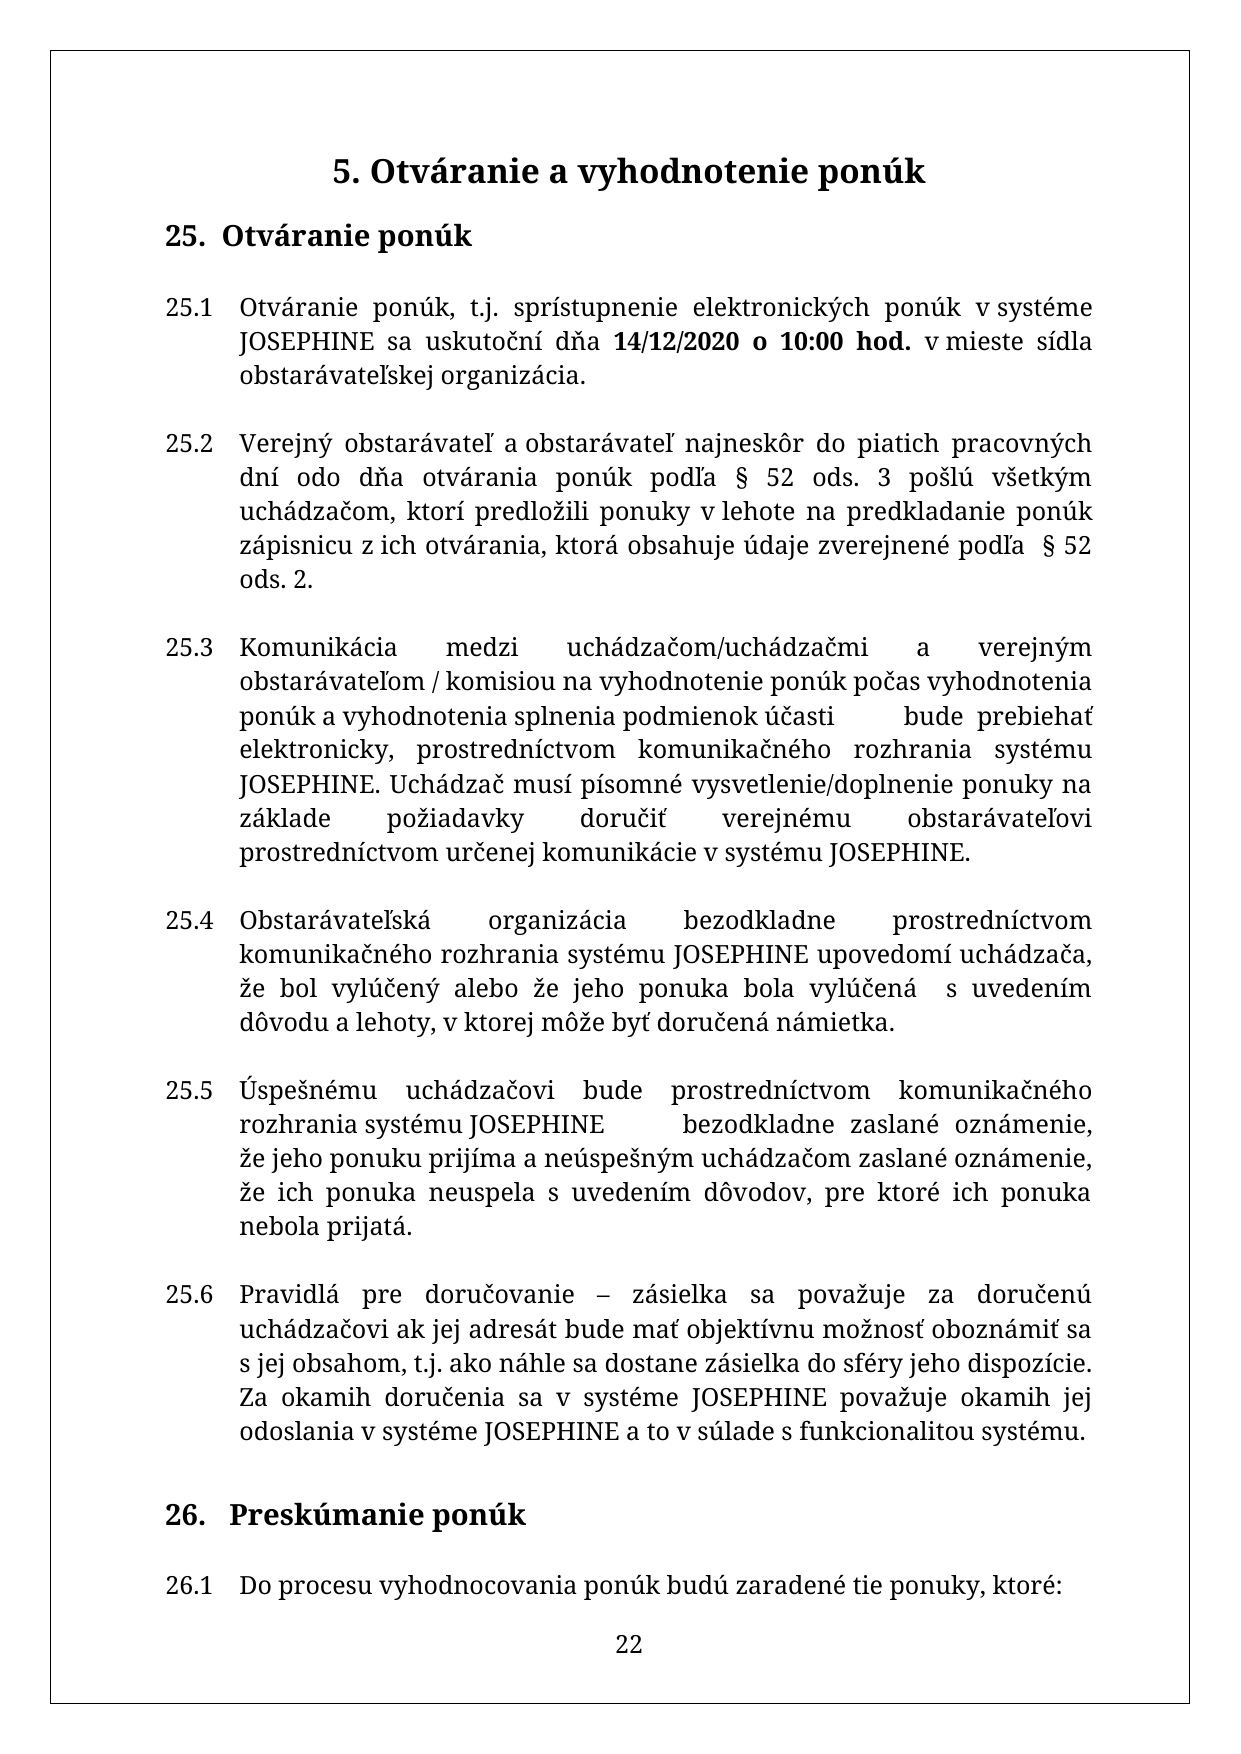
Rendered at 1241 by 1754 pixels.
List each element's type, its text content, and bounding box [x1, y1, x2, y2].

list Komunikácia medzi uchádzačom/uchádzačmi a verejným obstarávateľom / komisiou na vyhodnotenie ponúk počas vyhodnotenia ponúk a vyhodnotenia splnenia podmienok účasti bude prebiehať elektronicky, prostredníctvom komunikačného rozhrania systému JOSEPHINE. Uchádzač musí písomné vysvetlenie/doplnenie ponuky na základe požiadavky doručiť verejnému obstarávateľovi prostredníctvom určenej komunikácie v systému JOSEPHINE. [165, 630, 1093, 868]
list Úspešnému uchádzačovi bude prostredníctvom komunikačného rozhrania systému JOSEPHINE bezodkladne zaslané oznámenie, že jeho ponuku prijíma a neúspešným uchádzačom zaslané oznámenie, že ich ponuka neuspela s uvedením dôvodov, pre ktoré ich ponuka nebola prijatá. [165, 1073, 1093, 1243]
list Obstarávateľská organizácia bezodkladne prostredníctvom komunikačného rozhrania systému JOSEPHINE upovedomí uchádzača, že bol vylúčený alebo že jeho ponuka bola vylúčená s uvedením dôvodu a lehoty, v ktorej môže byť doručená námietka. [165, 902, 1093, 1039]
list Do procesu vyhodnocovania ponúk budú zaradené tie ponuky, ktoré: [165, 1568, 1093, 1602]
list Otváranie ponúk, t.j. sprístupnenie elektronických ponúk v systéme JOSEPHINE sa uskutoční dňa 14/12/2020 o 10:00 hod. v mieste sídla obstarávateľskej organizácia. [165, 289, 1093, 392]
list Pravidlá pre doručovanie – zásielka sa považuje za doručenú uchádzačovi ak jej adresát bude mať objektívnu možnosť oboznámiť sa s jej obsahom, t.j. ako náhle sa dostane zásielka do sféry jeho dispozície. Za okamih doručenia sa v systéme JOSEPHINE považuje okamih jej odoslania v systéme JOSEPHINE a to v súlade s funkcionalitou systému. [165, 1277, 1093, 1447]
list Verejný obstarávateľ a obstarávateľ najneskôr do piatich pracovných dní odo dňa otvárania ponúk podľa § 52 ods. 3 pošlú všetkým uchádzačom, ktorí predložili ponuky v lehote na predkladanie ponúk zápisnicu z ich otvárania, ktorá obsahuje údaje zverejnené podľa § 52 ods. 2. [165, 426, 1093, 596]
subtitle Otváranie ponúk [165, 216, 1093, 255]
subtitle Preskúmanie ponúk [165, 1494, 1093, 1534]
subtitle 5. Otváranie a vyhodnotenie ponúk [165, 147, 1093, 193]
